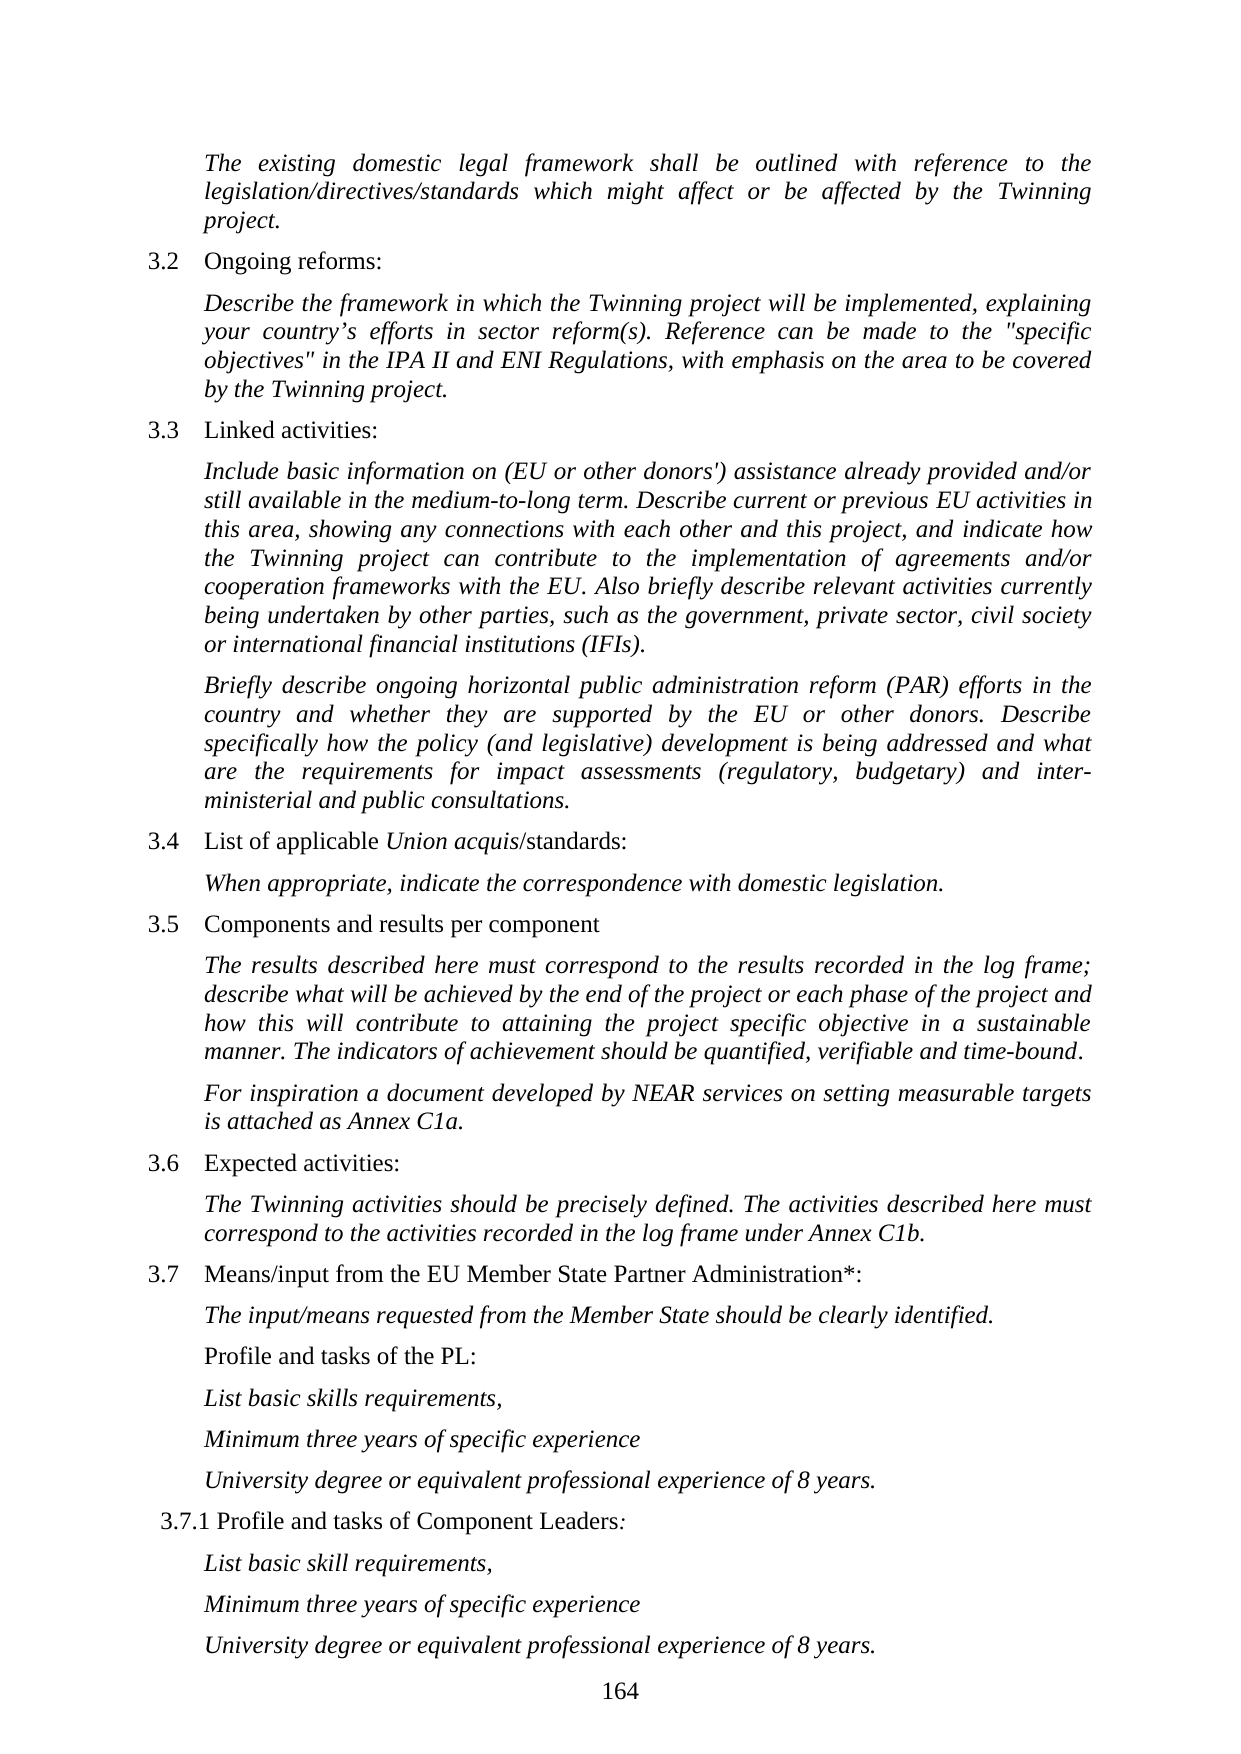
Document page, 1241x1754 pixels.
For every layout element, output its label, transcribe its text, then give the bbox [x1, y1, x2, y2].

text 3.5 Components and results per component [148, 909, 1093, 938]
text 3.3 Linked activities: [148, 415, 1093, 444]
text 3.2 Ongoing reforms: [148, 246, 1093, 275]
text For inspiration a document developed by NEAR services on setting measurable targets is attached as Annex C1a. [204, 1078, 1093, 1135]
text The Twinning activities should be precisely defined. The activities described here must correspond to the activities recorded in the log frame under Annex C1b. [204, 1189, 1093, 1246]
text 3.4 List of applicable Union acquis/standards: [148, 826, 1093, 855]
text List basic skill requirements, [204, 1548, 1093, 1576]
text The results described here must correspond to the results recorded in the log frame; describe what will be achieved by the end of the project or each phase of the project and how this will contribute to attaining the project specific objective in a sustainable manner. The indicators of achievement should be quantified, verifiable and time-bound. [204, 950, 1093, 1065]
text Include basic information on (EU or other donors') assistance already provided and/or still available in the medium-to-long term. Describe current or previous EU activities in this area, showing any connections with each other and this project, and indicate how the Twinning project can contribute to the implementation of agreements and/or cooperation frameworks with the EU. Also briefly describe relevant activities currently being undertaken by other parties, such as the government, private sector, civil society or international financial institutions (IFIs). [204, 456, 1093, 658]
text 3.7 Means/input from the EU Member State Partner Administration*: [148, 1259, 1093, 1288]
text Minimum three years of specific experience [204, 1589, 1093, 1618]
text List basic skills requirements, [204, 1383, 1093, 1411]
text 3.7.1 Profile and tasks of Component Leaders: [148, 1506, 1093, 1535]
text Profile and tasks of the PL: [148, 1341, 1093, 1370]
text University degree or equivalent professional experience of 8 years. [204, 1630, 1093, 1659]
text Minimum three years of specific experience [204, 1424, 1093, 1453]
text 3.6 Expected activities: [148, 1148, 1093, 1176]
text Briefly describe ongoing horizontal public administration reform (PAR) efforts in the country and whether they are supported by the EU or other donors. Describe specifically how the policy (and legislative) development is being addressed and what are the requirements for impact assessments (regulatory, budgetary) and inter-ministerial and public consultations. [204, 670, 1093, 814]
text The input/means requested from the Member State should be clearly identified. [148, 1300, 1093, 1329]
text Describe the framework in which the Twinning project will be implemented, explaining your country’s efforts in sector reform(s). Reference can be made to the "specific objectives" in the IPA II and ENI Regulations, with emphasis on the area to be covered by the Twinning project. [204, 288, 1093, 403]
text When appropriate, indicate the correspondence with domestic legislation. [148, 868, 1093, 896]
text The existing domestic legal framework shall be outlined with reference to the legislation/directives/standards which might affect or be affected by the Twinning project. [204, 148, 1093, 234]
text University degree or equivalent professional experience of 8 years. [148, 1465, 1093, 1494]
